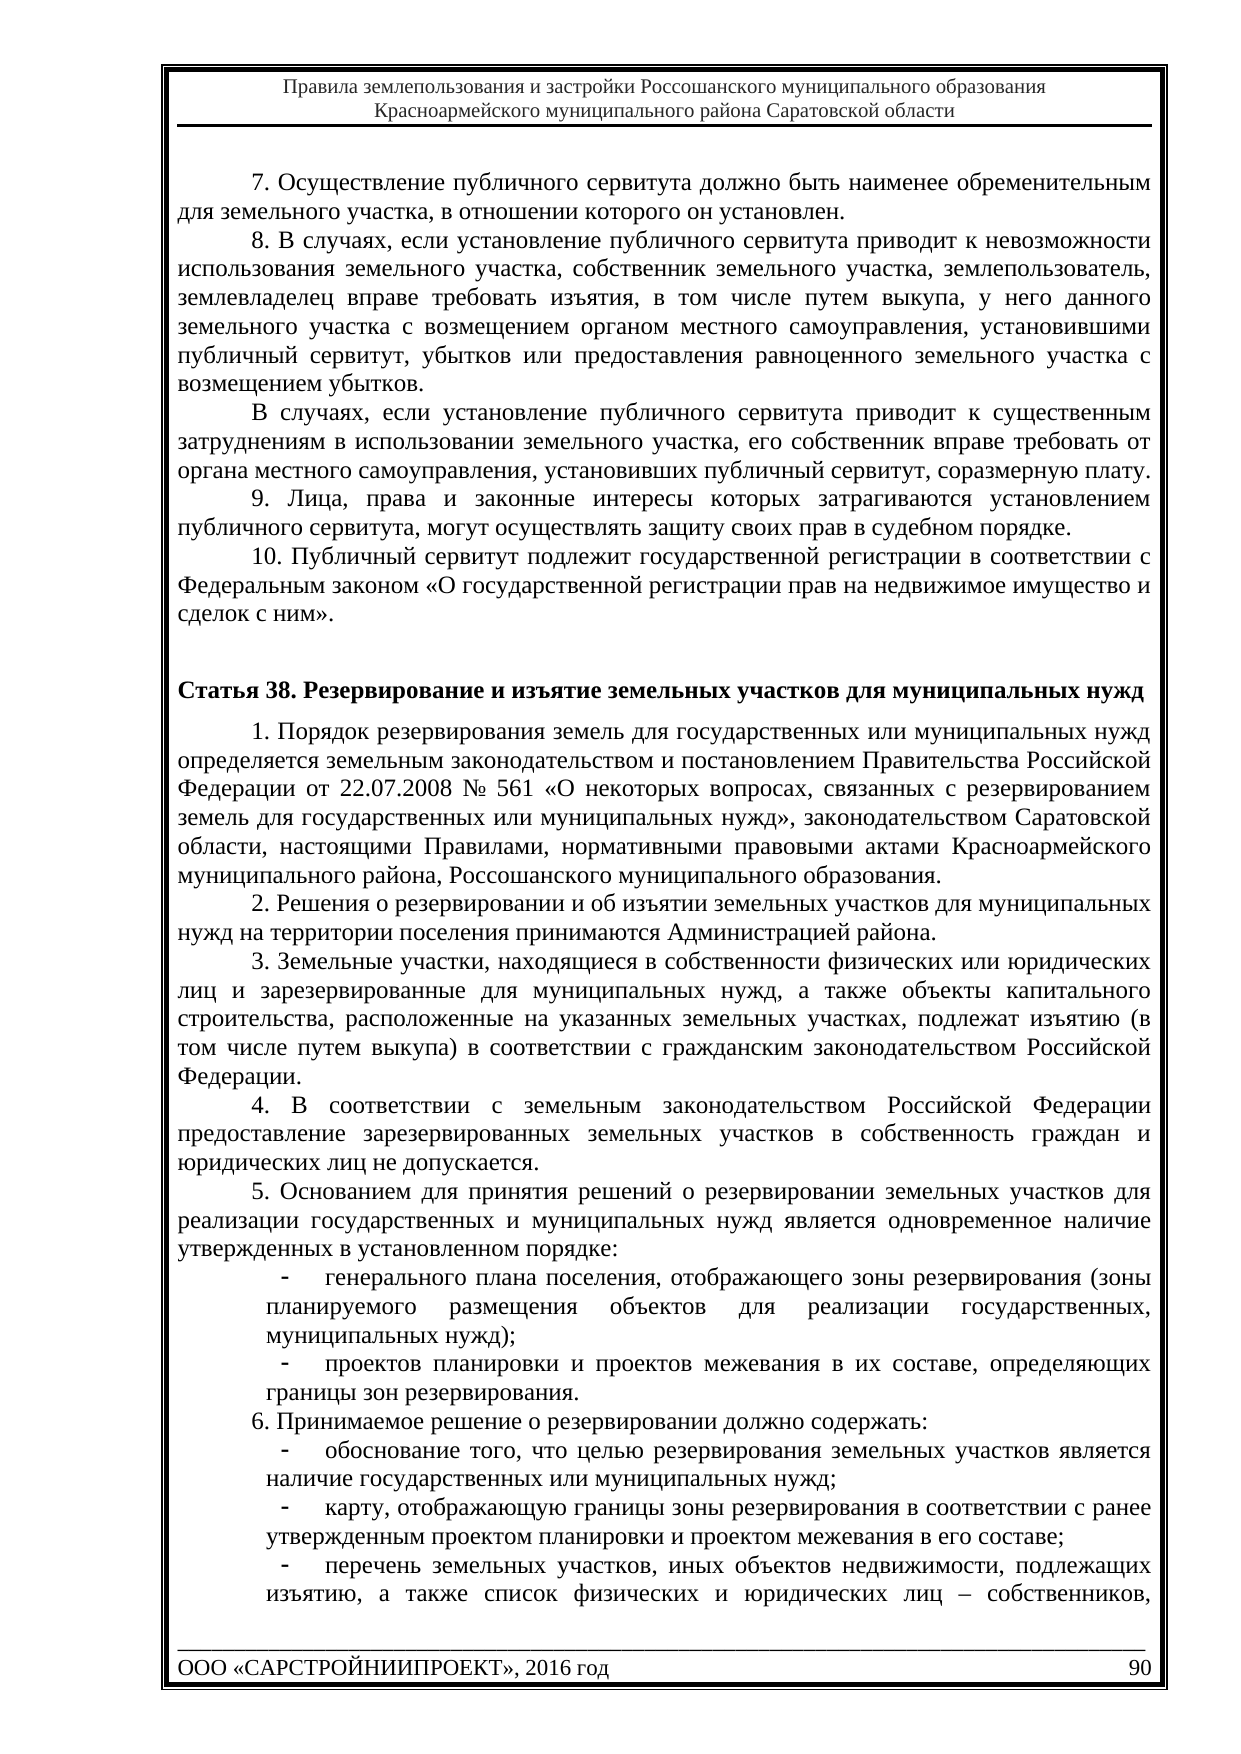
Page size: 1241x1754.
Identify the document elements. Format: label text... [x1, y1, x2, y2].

text 8. В случаях, если установление публичного сервитута приводит к невозможности использования земельного участка, собственник земельного участка, землепользователь, землевладелец вправе требовать изъятия, в том числе путем выкупа, у него данного земельного участка с возмещением органом местного самоуправления, установившими публичный сервитут, убытков или предоставления равноценного земельного участка с возмещением убытков. [177, 225, 1152, 397]
text 4. В соответствии с земельным законодательством Российской Федерации предоставление зарезервированных земельных участков в собственность граждан и юридических лиц не допускается. [177, 1090, 1152, 1176]
text 5. Основанием для принятия решений о резервировании земельных участков для реализации государственных и муниципальных нужд является одновременное наличие утвержденных в установленном порядке: [177, 1176, 1152, 1262]
subtitle Статья 38. Резервирование и изъятие земельных участков для муниципальных нужд [177, 675, 1152, 703]
text 6. Принимаемое решение о резервировании должно содержать: [177, 1406, 1152, 1435]
list проектов планировки и проектов межевания в их составе, определяющих границы зон резервирования. [266, 1348, 1152, 1406]
text 7. Осуществление публичного сервитута должно быть наименее обременительным для земельного участка, в отношении которого он установлен. [177, 167, 1152, 225]
list карту, отображающую границы зоны резервирования в соответствии с ранее утвержденным проектом планировки и проектом межевания в его составе; [266, 1492, 1152, 1550]
list генерального плана поселения, отображающего зоны резервирования (зоны планируемого размещения объектов для реализации государственных, муниципальных нужд); [266, 1262, 1152, 1348]
text 10. Публичный сервитут подлежит государственной регистрации в соответствии с Федеральным законом «О государственной регистрации прав на недвижимое имущество и сделок с ним». [177, 541, 1152, 627]
text 9. Лица, права и законные интересы которых затрагиваются установлением публичного сервитута, могут осуществлять защиту своих прав в судебном порядке. [177, 483, 1152, 541]
list обоснование того, что целью резервирования земельных участков является наличие государственных или муниципальных нужд; [266, 1435, 1152, 1492]
text 2. Решения о резервировании и об изъятии земельных участков для муниципальных нужд на территории поселения принимаются Администрацией района. [177, 888, 1152, 946]
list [266, 1550, 1152, 1607]
text 3. Земельные участки, находящиеся в собственности физических или юридических лиц и зарезервированные для муниципальных нужд, а также объекты капитального строительства, расположенные на указанных земельных участках, подлежат изъятию (в том числе путем выкупа) в соответствии с гражданским законодательством Российской Федерации. [177, 946, 1152, 1090]
text В случаях, если установление публичного сервитута приводит к существенным затруднениям в использовании земельного участка, его собственник вправе требовать от органа местного самоуправления, установивших публичный сервитут, соразмерную плату. [177, 397, 1152, 483]
text 1. Порядок резервирования земель для государственных или муниципальных нужд определяется земельным законодательством и постановлением Правительства Российской Федерации от 22.07.2008 № 561 «О некоторых вопросах, связанных с резервированием земель для государственных или муниципальных нужд», законодательством Саратовской области, настоящими Правилами, нормативными правовыми актами Красноармейского муниципального района, Россошанского муниципального образования. [177, 716, 1152, 888]
